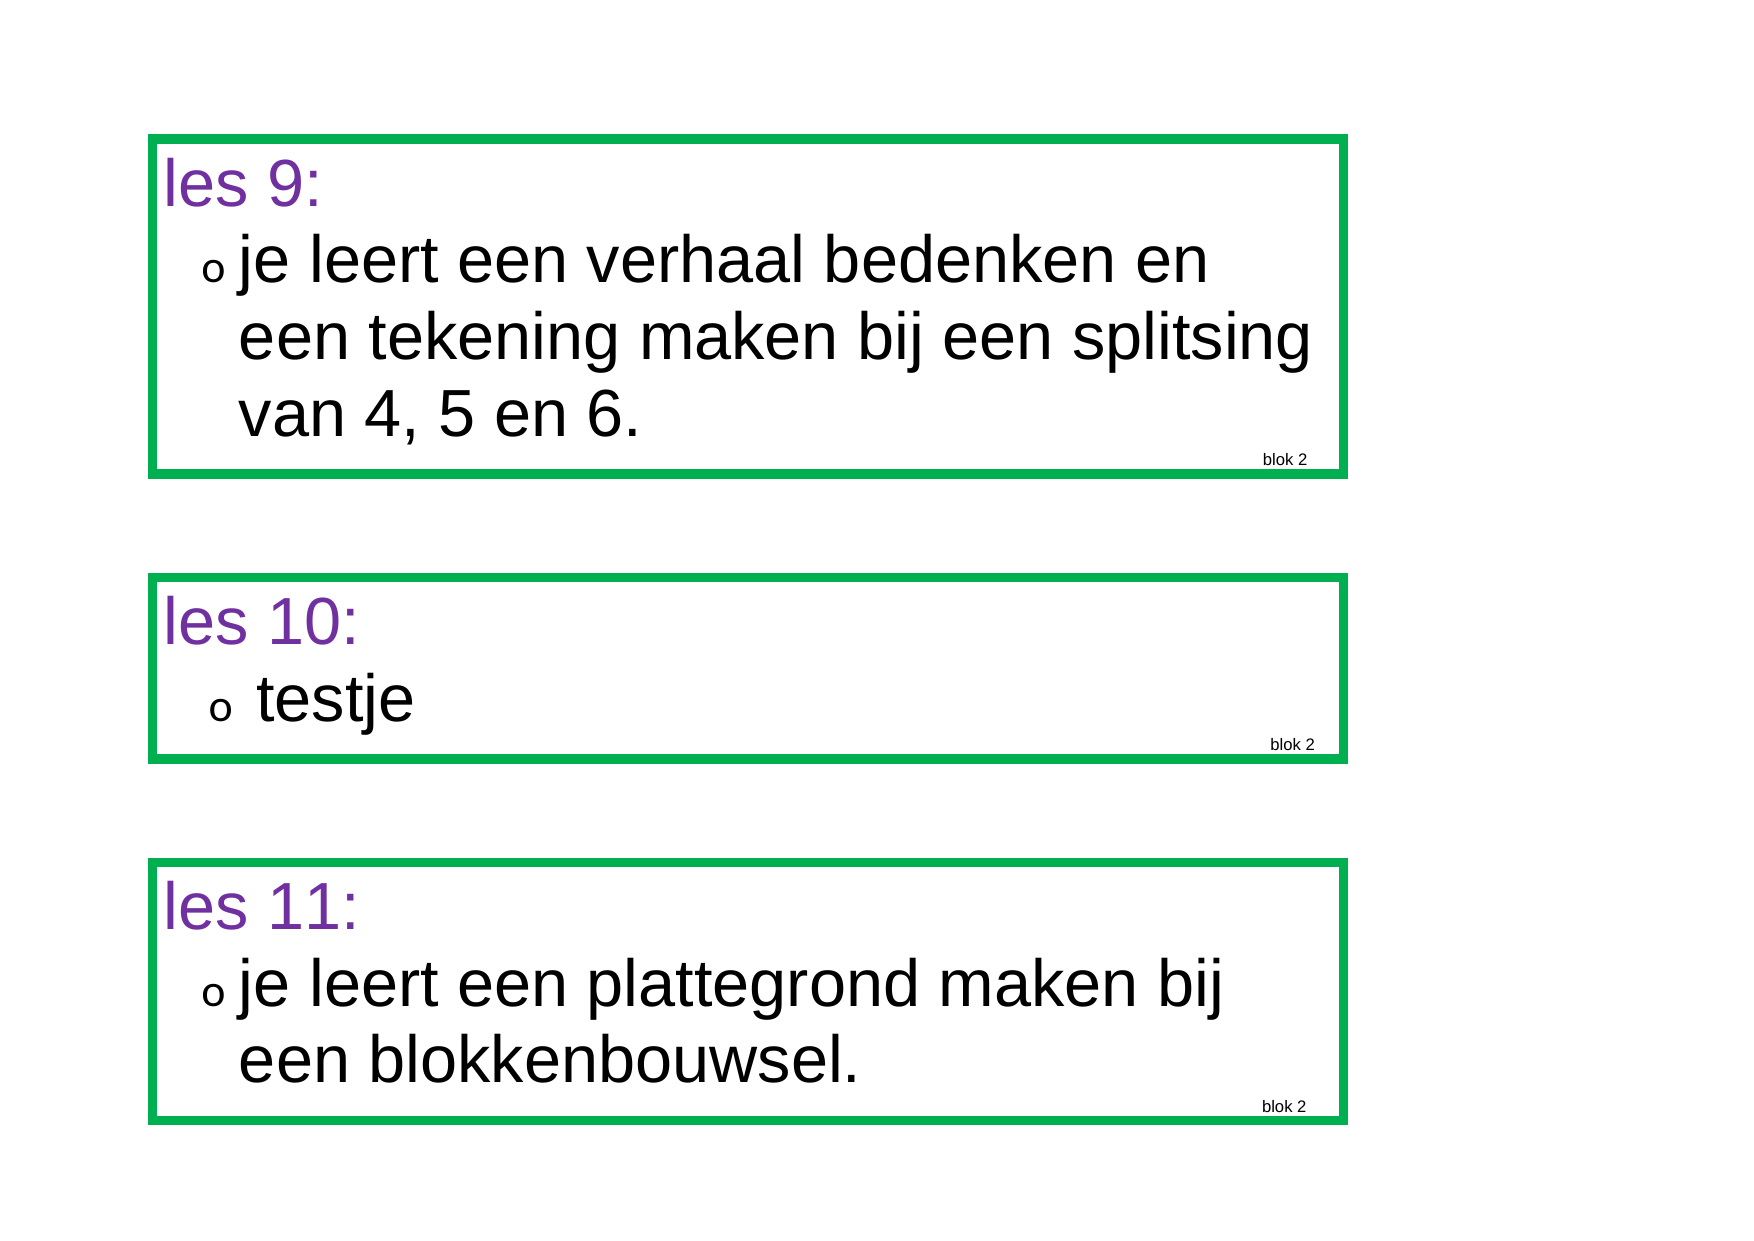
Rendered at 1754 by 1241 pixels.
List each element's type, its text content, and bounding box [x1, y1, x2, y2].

table_header les 10: testje blok 2 [157, 582, 1339, 754]
table_header les 9: je leert een verhaal bedenken en een tekening maken bij een splitsing van 4, 5 en 6. blok 2 [157, 144, 1339, 469]
table_header les 11: je leert een plattegrond maken bij een blokkenbouwsel. blok 2 [157, 867, 1339, 1116]
